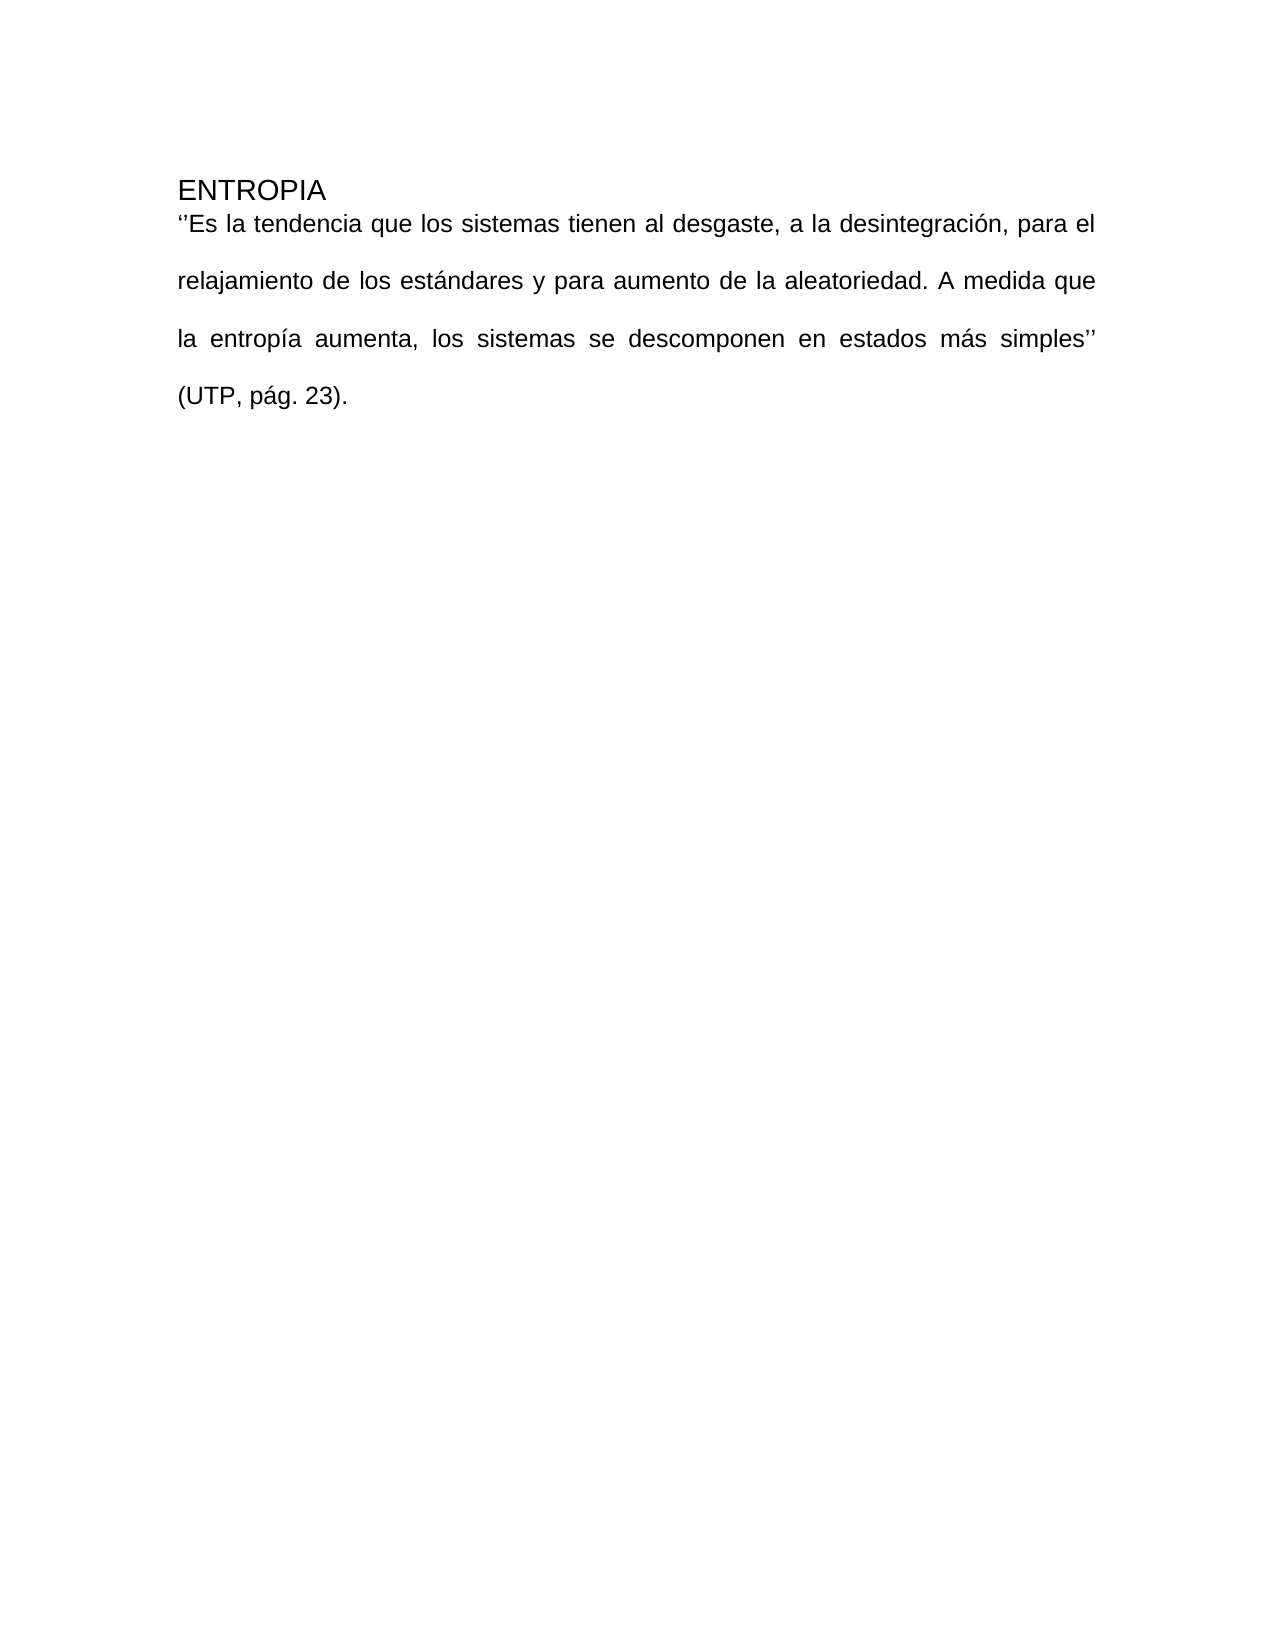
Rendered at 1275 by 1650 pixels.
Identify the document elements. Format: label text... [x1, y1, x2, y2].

subtitle ENTROPIA [177, 173, 1098, 206]
text ‘’Es la tendencia que los sistemas tienen al desgaste, a la desintegración, para el relajamiento de los estándares y para aumento de la aleatoriedad. A medida que la entropía aumenta, los sistemas se descomponen en estados más simples’’. [177, 209, 1098, 410]
